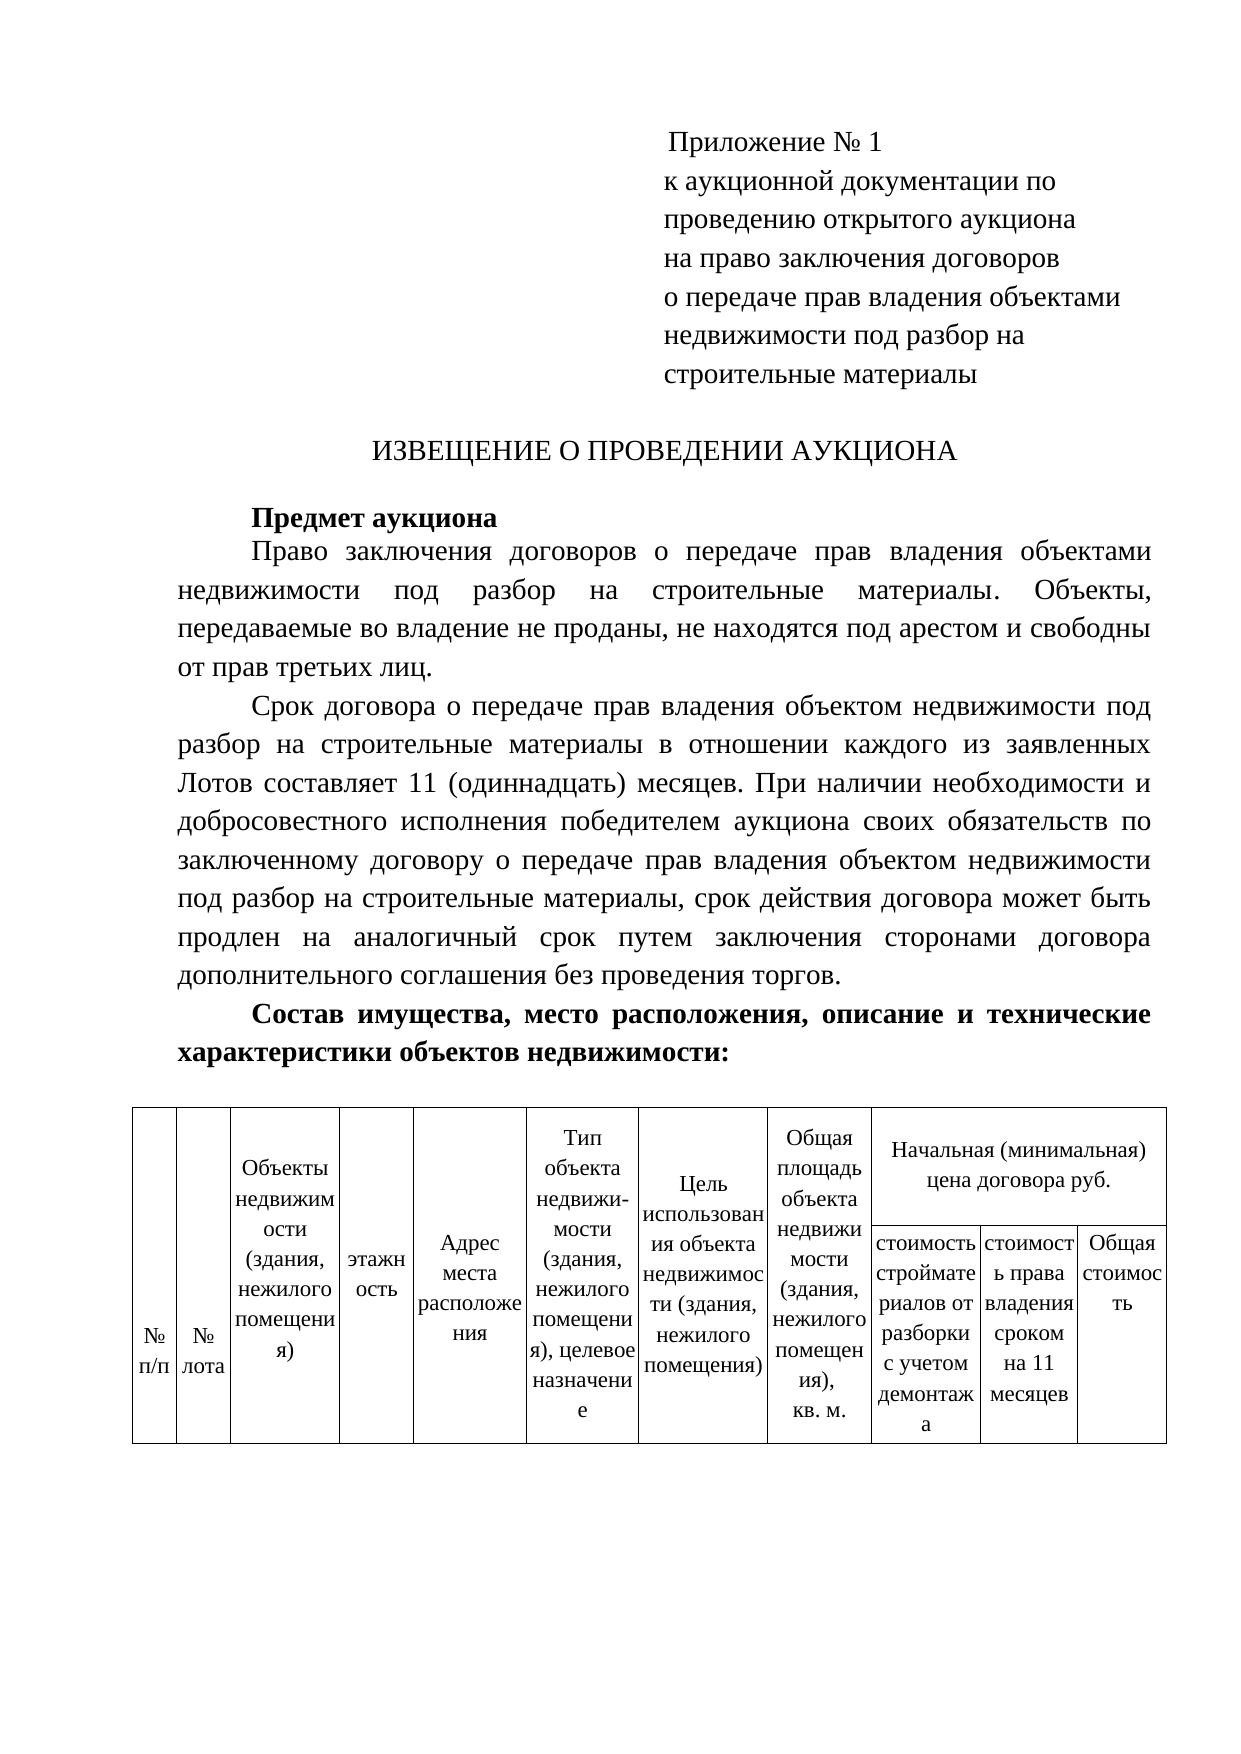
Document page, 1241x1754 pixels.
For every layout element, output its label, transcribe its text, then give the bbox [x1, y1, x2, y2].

table_cell стоимость стройматериалов от разборки с учетом демонтажа [872, 1226, 980, 1443]
table_header № п/п [133, 1108, 176, 1443]
table_header Тип объекта недвижи- мости (здания, нежилого помещения), целевое назначение [527, 1108, 638, 1443]
text о передаче прав владения объектами [325, 279, 1152, 312]
text строительные материалы [325, 356, 1152, 389]
text Срок договора о передаче прав владения объектом недвижимости под разбор на строительные материалы в отношении каждого из заявленных Лотов составляет 11 (одиннадцать) месяцев. При наличии необходимости и добросовестного исполнения победителем аукциона своих обязательств по заключенному договору о передаче прав владения объектом недвижимости под разбор на строительные материалы, срок действия договора может быть продлен на аналогичный срок путем заключения сторонами договора дополнительного соглашения без проведения торгов. [177, 688, 1152, 991]
table_header № лота [177, 1108, 230, 1443]
table_header Общая площадь объекта недвижимости (здания, нежилого помещения), кв. м. [768, 1108, 871, 1443]
text к аукционной документации по [325, 163, 1152, 197]
table_header Объекты недвижимости (здания, нежилого помещения) [231, 1108, 339, 1443]
text Приложение № 1 [325, 124, 1152, 158]
text Предмет аукциона [177, 500, 1152, 533]
table_cell стоимость права владения сроком на 11 месяцев [981, 1226, 1077, 1443]
table_header этажность [340, 1108, 413, 1443]
table_cell Адрес места расположения [414, 1225, 526, 1443]
table_cell Общая стоимость [1078, 1226, 1166, 1443]
text на право заключения договоров [325, 240, 1152, 274]
table_header [414, 1108, 526, 1225]
text Право заключения договоров о передаче прав владения объектами недвижимости под разбор на строительные материалы. Объекты, передаваемые во владение не проданы, не находятся под арестом и свободны от прав третьих лиц. [177, 533, 1152, 683]
table_header Начальная (минимальная) цена договора руб. [872, 1108, 1166, 1225]
text Состав имущества, место расположения, описание и технические характеристики объектов недвижимости: [177, 996, 1152, 1068]
text ИЗВЕЩЕНИЕ О ПРОВЕДЕНИИ АУКЦИОНА [177, 433, 1152, 466]
table_header Цель использования объекта недвижимости (здания, нежилого помещения) [639, 1108, 767, 1443]
text недвижимости под разбор на [325, 317, 1152, 351]
text проведению открытого аукциона [325, 202, 1152, 235]
